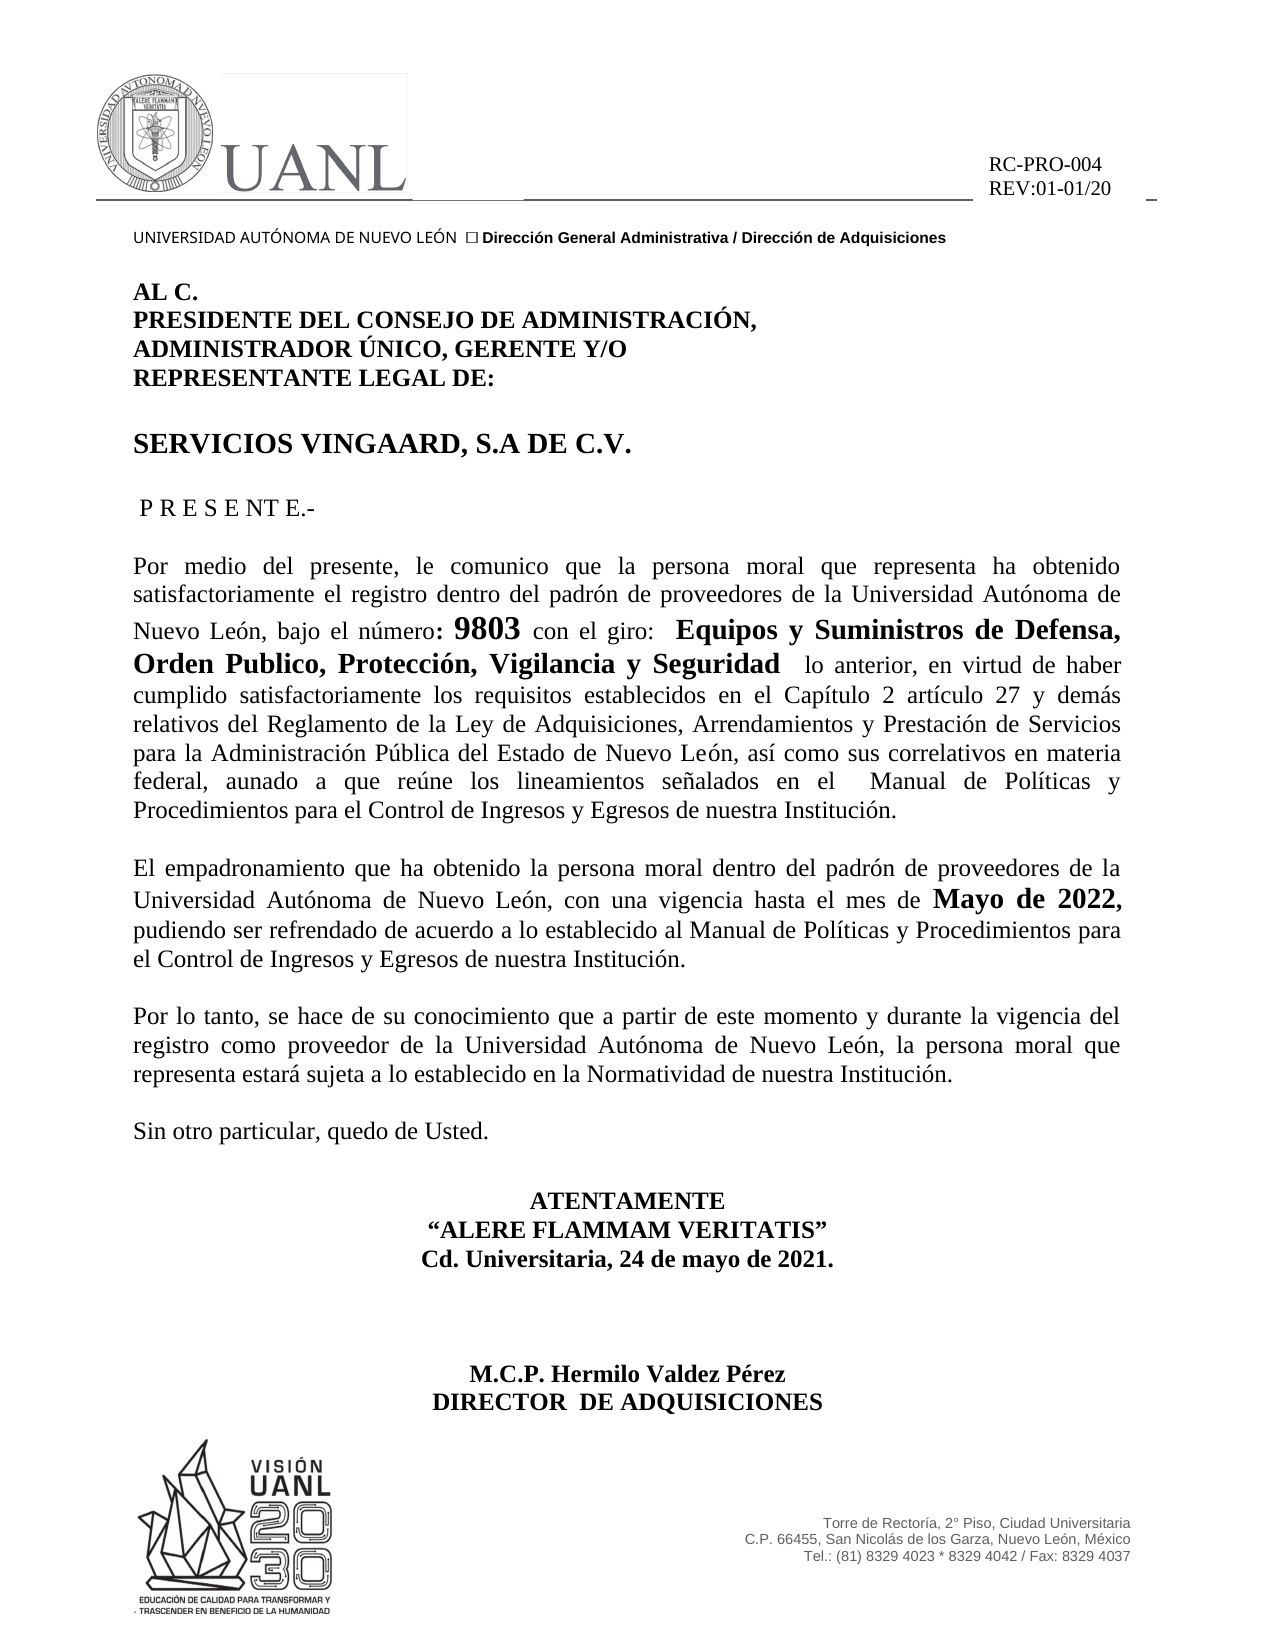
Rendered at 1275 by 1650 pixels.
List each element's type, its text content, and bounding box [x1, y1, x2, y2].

text M.C.P. Hermilo Valdez Pérez [133, 1359, 1122, 1387]
text REPRESENTANTE LEGAL DE: [133, 363, 1122, 392]
text DIRECTOR DE ADQUISICIONES [133, 1387, 1122, 1416]
text Por medio del presente, le comunico que la persona moral que representa ha obtenido satisfactoriamente el registro dentro del padrón de proveedores de la Universidad Autónoma de Nuevo León, bajo el número: 9803 con el giro: Equipos y Suministros de Defensa, Orden Publico, Protección, Vigilancia y Seguridad lo anterior, en virtud de haber cumplido satisfactoriamente los requisitos establecidos en el Capítulo 2 artículo 27 y demás relativos del Reglamento de la Ley de Adquisiciones, Arrendamientos y Prestación de Servicios para la Administración Pública del Estado de Nuevo León, así como sus correlativos en materia federal, aunado a que reúne los lineamientos señalados en el Manual de Políticas y Procedimientos para el Control de Ingresos y Egresos de nuestra Institución. [133, 551, 1122, 824]
text El empadronamiento que ha obtenido la persona moral dentro del padrón de proveedores de la Universidad Autónoma de Nuevo León, con una vigencia hasta el mes de Mayo de 2022, pudiendo ser refrendado de acuerdo a lo establecido al Manual de Políticas y Procedimientos para el Control de Ingresos y Egresos de nuestra Institución. [133, 853, 1122, 972]
subtitle Cd. Universitaria, 24 de mayo de 2021. [133, 1244, 1122, 1272]
text Sin otro particular, quedo de Usted. [133, 1116, 1122, 1145]
text P R E S E NT E.- [133, 493, 1122, 522]
text Por lo tanto, se hace de su conocimiento que a partir de este momento y durante la vigencia del registro como proveedor de la Universidad Autónoma de Nuevo León, la persona moral que representa estará sujeta a lo establecido en la Normatividad de nuestra Institución. [133, 1001, 1122, 1087]
text ATENTAMENTE [133, 1186, 1122, 1215]
picture [137, 1439, 334, 1614]
text SERVICIOS VINGAARD, S.A DE C.V. [133, 426, 1122, 459]
text PRESIDENTE DEL CONSEJO DE ADMINISTRACIÓN, [133, 305, 1122, 334]
text ADMINISTRADOR ÚNICO, GERENTE Y/O [133, 334, 1122, 363]
picture [95, 73, 408, 193]
text “ALERE FLAMMAM VERITATIS” [133, 1215, 1122, 1244]
text AL C. [133, 277, 1122, 305]
